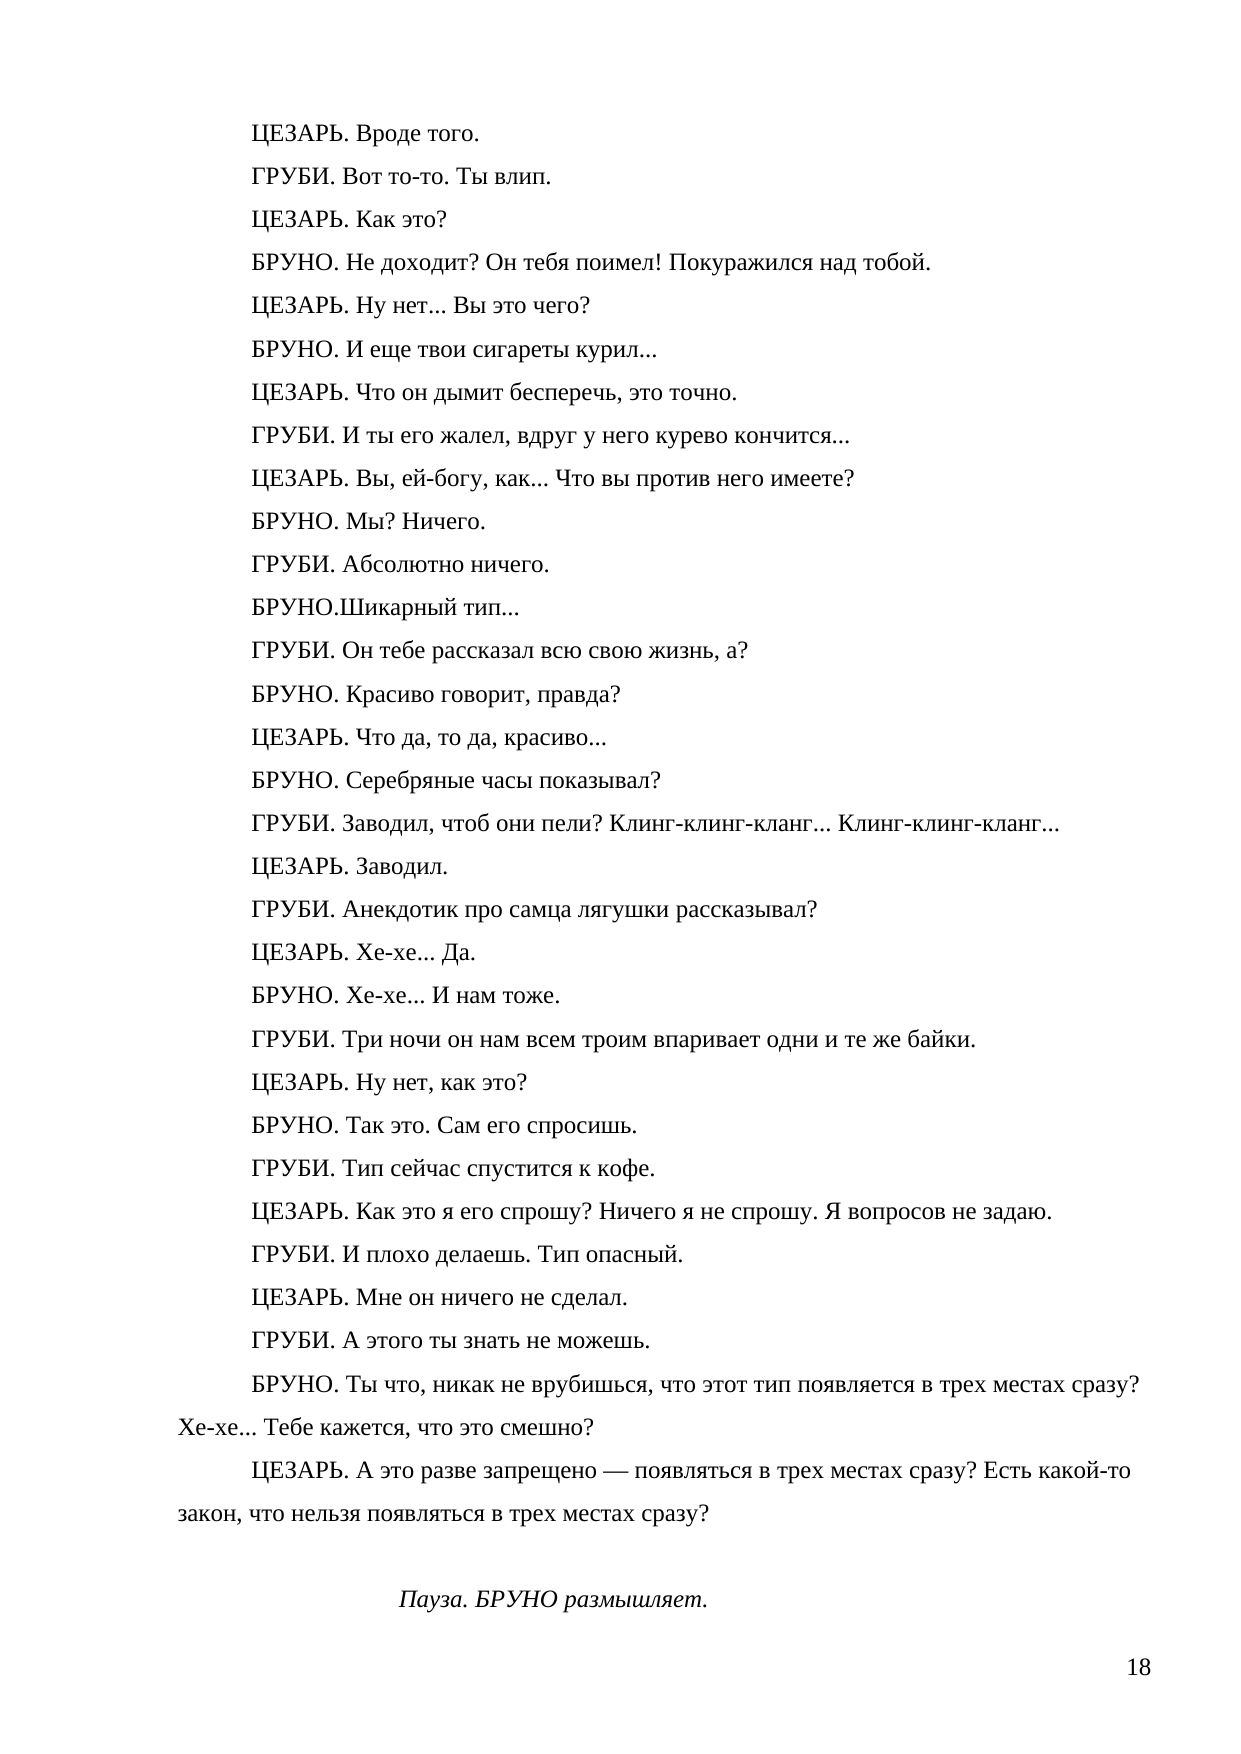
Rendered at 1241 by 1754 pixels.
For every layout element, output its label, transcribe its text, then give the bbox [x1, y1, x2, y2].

text БРУНО. Мы? Ничего. [177, 506, 1152, 535]
text ГРУБИ. Три ночи он нам всем троим впаривает одни и те же байки. [177, 1024, 1152, 1052]
text ГРУБИ. И плохо делаешь. Тип опасный. [177, 1239, 1152, 1268]
text ГРУБИ. Анекдотик про самца лягушки рассказывал? [177, 894, 1152, 923]
text БРУНО.Шикарный тип... [177, 592, 1152, 621]
text ГРУБИ. И ты его жалел, вдруг у него курево кончится... [177, 420, 1152, 449]
text ЦЕЗАРЬ. А это разве запрещено — появляться в трех местах сразу? Есть какой-то закон, что нельзя появляться в трех местах сразу? [177, 1455, 1152, 1527]
text БРУНО. И еще твои сигареты курил... [177, 334, 1152, 362]
text ГРУБИ. Абсолютно ничего. [177, 549, 1152, 578]
text ЦЕЗАРЬ. Мне он ничего не сделал. [177, 1282, 1152, 1311]
text ЦЕЗАРЬ. Ну нет... Вы это чего? [177, 291, 1152, 319]
text ГРУБИ. Заводил, чтоб они пели? Клинг-клинг-кланг... Клинг-клинг-кланг... [177, 808, 1152, 837]
text ЦЕЗАРЬ. Как это я его спрошу? Ничего я не спрошу. Я вопросов не задаю. [177, 1196, 1152, 1225]
text ГРУБИ. Тип сейчас спустится к кофе. [177, 1153, 1152, 1182]
text БРУНО. Красиво говорит, правда? [177, 679, 1152, 707]
text ГРУБИ. Вот то-то. Ты влип. [177, 161, 1152, 190]
text ЦЕЗАРЬ. Хе-хе... Да. [177, 937, 1152, 966]
text ГРУБИ. А этого ты знать не можешь. [177, 1326, 1152, 1354]
text ЦЕЗАРЬ. Вроде того. [177, 118, 1152, 147]
text ГРУБИ. Он тебе рассказал всю свою жизнь, а? [177, 636, 1152, 664]
text ЦЕЗАРЬ. Ну нет, как это? [177, 1067, 1152, 1096]
text ЦЕЗАРЬ. Что да, то да, красиво... [177, 722, 1152, 751]
text Пауза. БРУНО размышляет. [177, 1584, 1152, 1613]
text ЦЕЗАРЬ. Вы, ей-богу, как... Что вы против него имеете? [177, 463, 1152, 492]
text БРУНО. Ты что, никак не врубишься, что этот тип появляется в трех местах сразу? Хе-хе... Тебе кажется, что это смешно? [177, 1369, 1152, 1441]
text БРУНО. Не доходит? Он тебя поимел! Покуражился над тобой. [177, 247, 1152, 276]
text ЦЕЗАРЬ. Как это? [177, 204, 1152, 233]
text БРУНО. Серебряные часы показывал? [177, 765, 1152, 794]
text БРУНО. Так это. Сам его спросишь. [177, 1110, 1152, 1139]
text БРУНО. Хе-хе... И нам тоже. [177, 981, 1152, 1009]
text ЦЕЗАРЬ. Что он дымит бесперечь, это точно. [177, 377, 1152, 406]
text ЦЕЗАРЬ. Заводил. [177, 851, 1152, 880]
